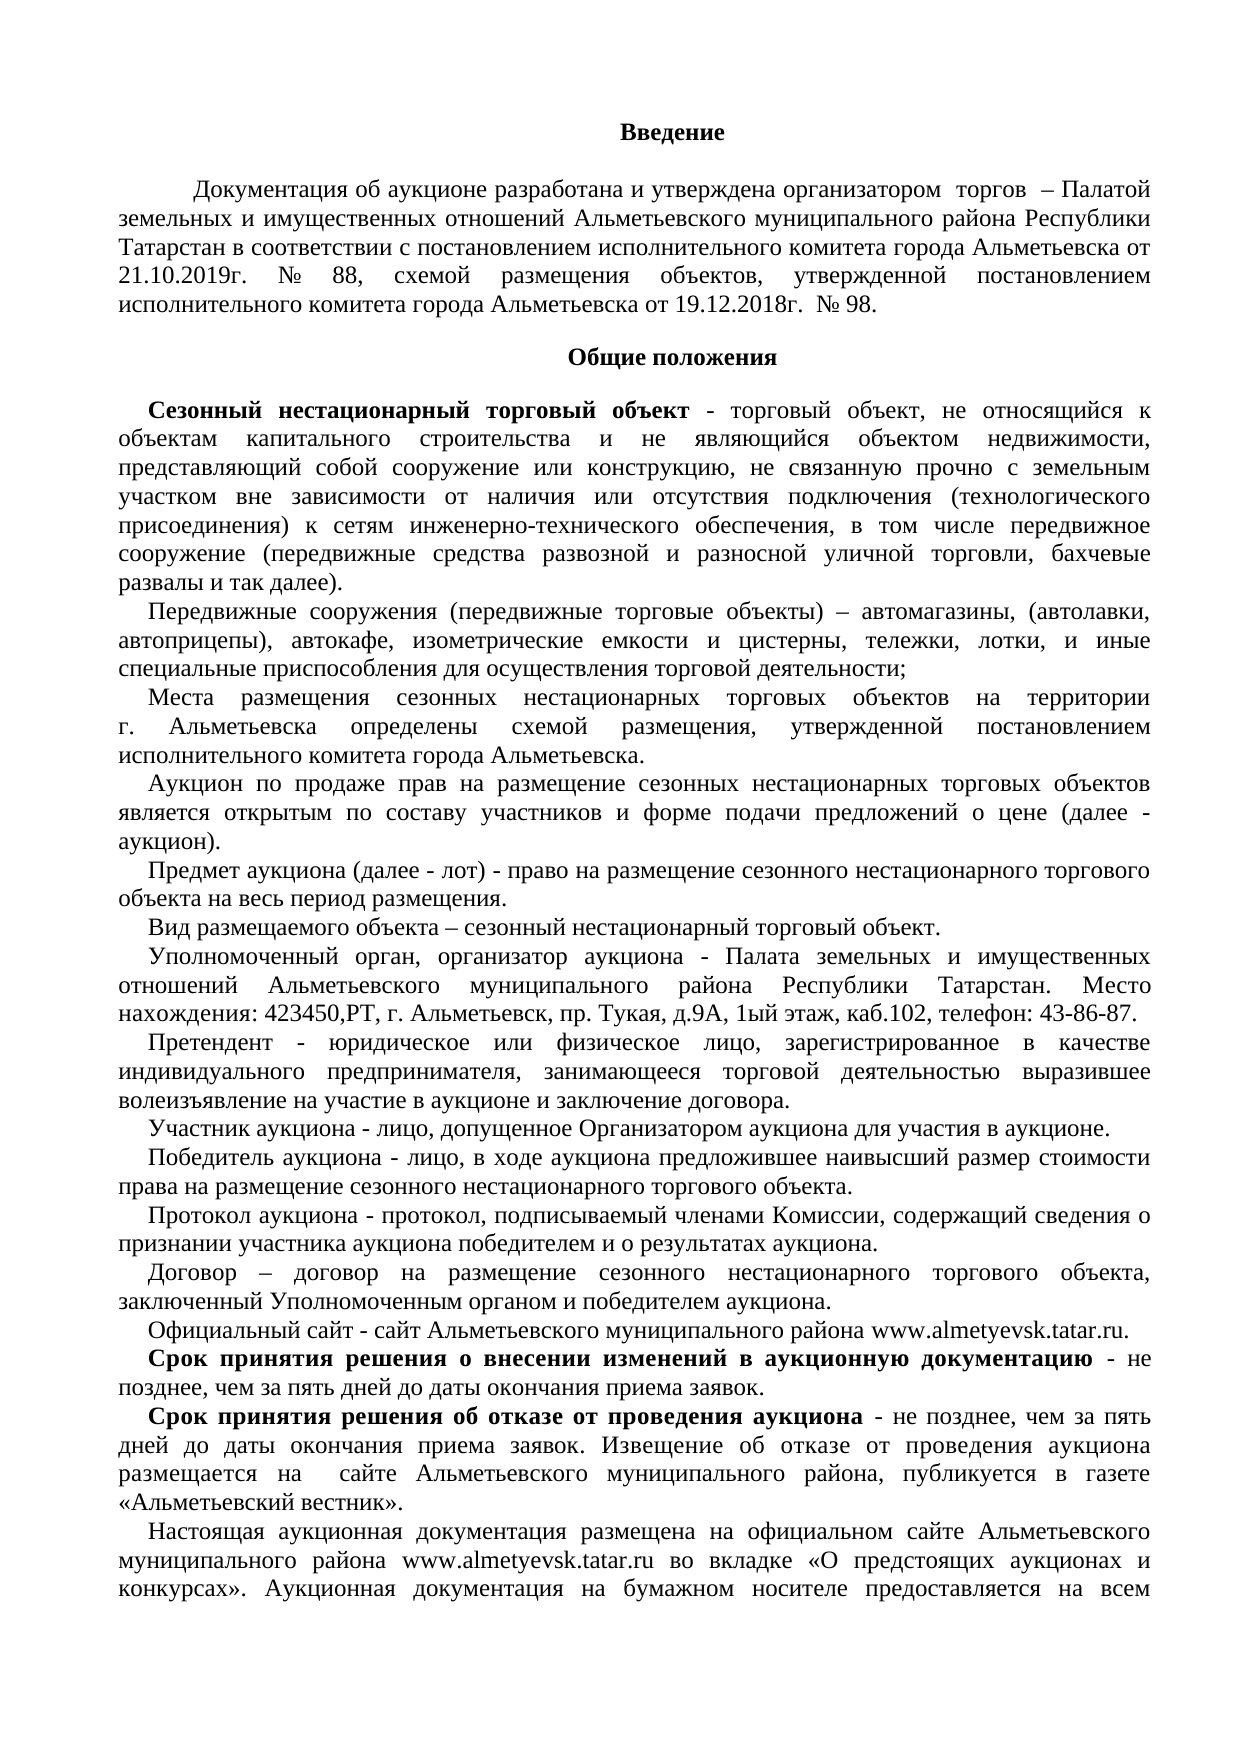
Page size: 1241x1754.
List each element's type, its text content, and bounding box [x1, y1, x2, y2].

text Вид размещаемого объекта – сезонный нестационарный торговый объект. [118, 912, 1151, 941]
text Договор – договор на размещение сезонного нестационарного торгового объекта, заключенный Уполномоченным органом и победителем аукциона. [118, 1257, 1151, 1315]
text Уполномоченный орган, организатор аукциона - Палата земельных и имущественных отношений Альметьевского муниципального района Республики Татарстан. Место нахождения: 423450,РТ, г. Альметьевск, пр. Тукая, д.9А, 1ый этаж, каб.102, телефон: 43-86-87. [118, 941, 1151, 1027]
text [118, 1516, 1151, 1602]
text Срок принятия решения об отказе от проведения аукциона - не позднее, чем за пять дней до даты окончания приема заявок. Извещение об отказе от проведения аукциона размещается на сайте Альметьевского муниципального района, публикуется в газете «Альметьевский вестник». [118, 1401, 1151, 1516]
text Документация об аукционе разработана и утверждена организатором торгов – Палатой земельных и имущественных отношений Альметьевского муниципального района Республики Татарстан в соответствии с постановлением исполнительного комитета города Альметьевска от 21.10.2019г. № 88, схемой размещения объектов, утвержденной постановлением исполнительного комитета города Альметьевска от 19.12.2018г. № 98. [118, 174, 1151, 318]
text Общие положения [118, 342, 1151, 371]
text Официальный сайт - сайт Альметьевского муниципального района www.almetyevsk.tatar.ru. [118, 1315, 1151, 1343]
text Претендент - юридическое или физическое лицо, зарегистрированное в качестве индивидуального предпринимателя, занимающееся торговой деятельностью выразившее волеизъявление на участие в аукционе и заключение договора. [118, 1027, 1151, 1113]
text Введение [193, 117, 1151, 145]
text Протокол аукциона - протокол, подписываемый членами Комиссии, содержащий сведения о признании участника аукциона победителем и о результатах аукциона. [118, 1200, 1151, 1257]
text Победитель аукциона - лицо, в ходе аукциона предложившее наивысший размер стоимости права на размещение сезонного нестационарного торгового объекта. [118, 1142, 1151, 1200]
text Предмет аукциона (далее - лот) - право на размещение сезонного нестационарного торгового объекта на весь период размещения. [118, 855, 1151, 912]
text Передвижные сооружения (передвижные торговые объекты) – автомагазины, (автолавки, автоприцепы), автокафе, изометрические емкости и цистерны, тележки, лотки, и иные специальные приспособления для осуществления торговой деятельности; [118, 596, 1151, 682]
text Участник аукциона - лицо, допущенное Организатором аукциона для участия в аукционе. [118, 1113, 1151, 1142]
text Срок принятия решения о внесении изменений в аукционную документацию - не позднее, чем за пять дней до даты окончания приема заявок. [118, 1343, 1151, 1401]
text Аукцион по продаже прав на размещение сезонных нестационарных торговых объектов является открытым по составу участников и форме подачи предложений о цене (далее -аукцион). [118, 768, 1151, 855]
text Места размещения сезонных нестационарных торговых объектов на территории г. Альметьевска определены схемой размещения, утвержденной постановлением исполнительного комитета города Альметьевска. [118, 682, 1151, 768]
text Сезонный нестационарный торговый объект - торговый объект, не относящийся к объектам капитального строительства и не являющийся объектом недвижимости, представляющий собой сооружение или конструкцию, не связанную прочно с земельным участком вне зависимости от наличия или отсутствия подключения (технологического присоединения) к сетям инженерно-технического обеспечения, в том числе передвижное сооружение (передвижные средства развозной и разносной уличной торговли, бахчевые развалы и так далее). [118, 395, 1151, 596]
